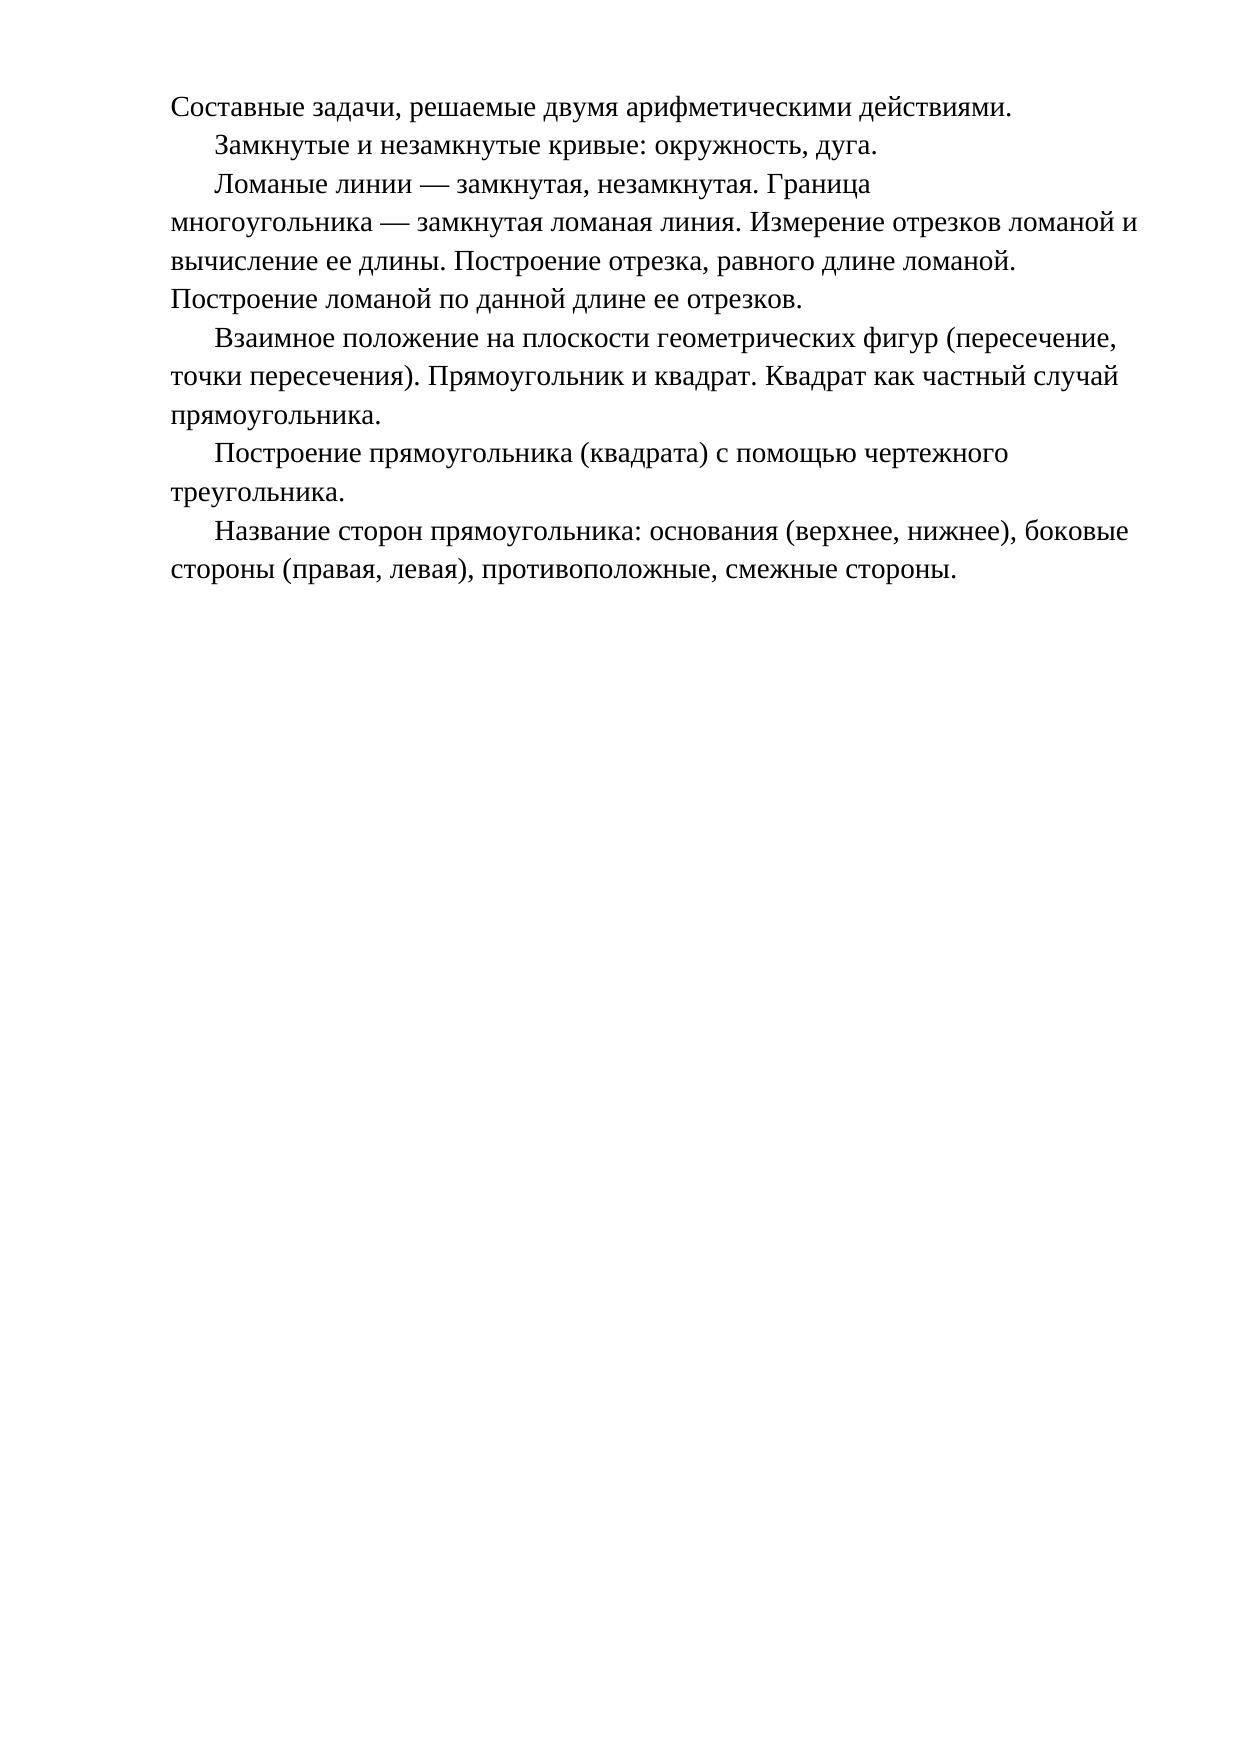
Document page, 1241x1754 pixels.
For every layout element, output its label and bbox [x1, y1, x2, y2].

text [170, 89, 1152, 585]
